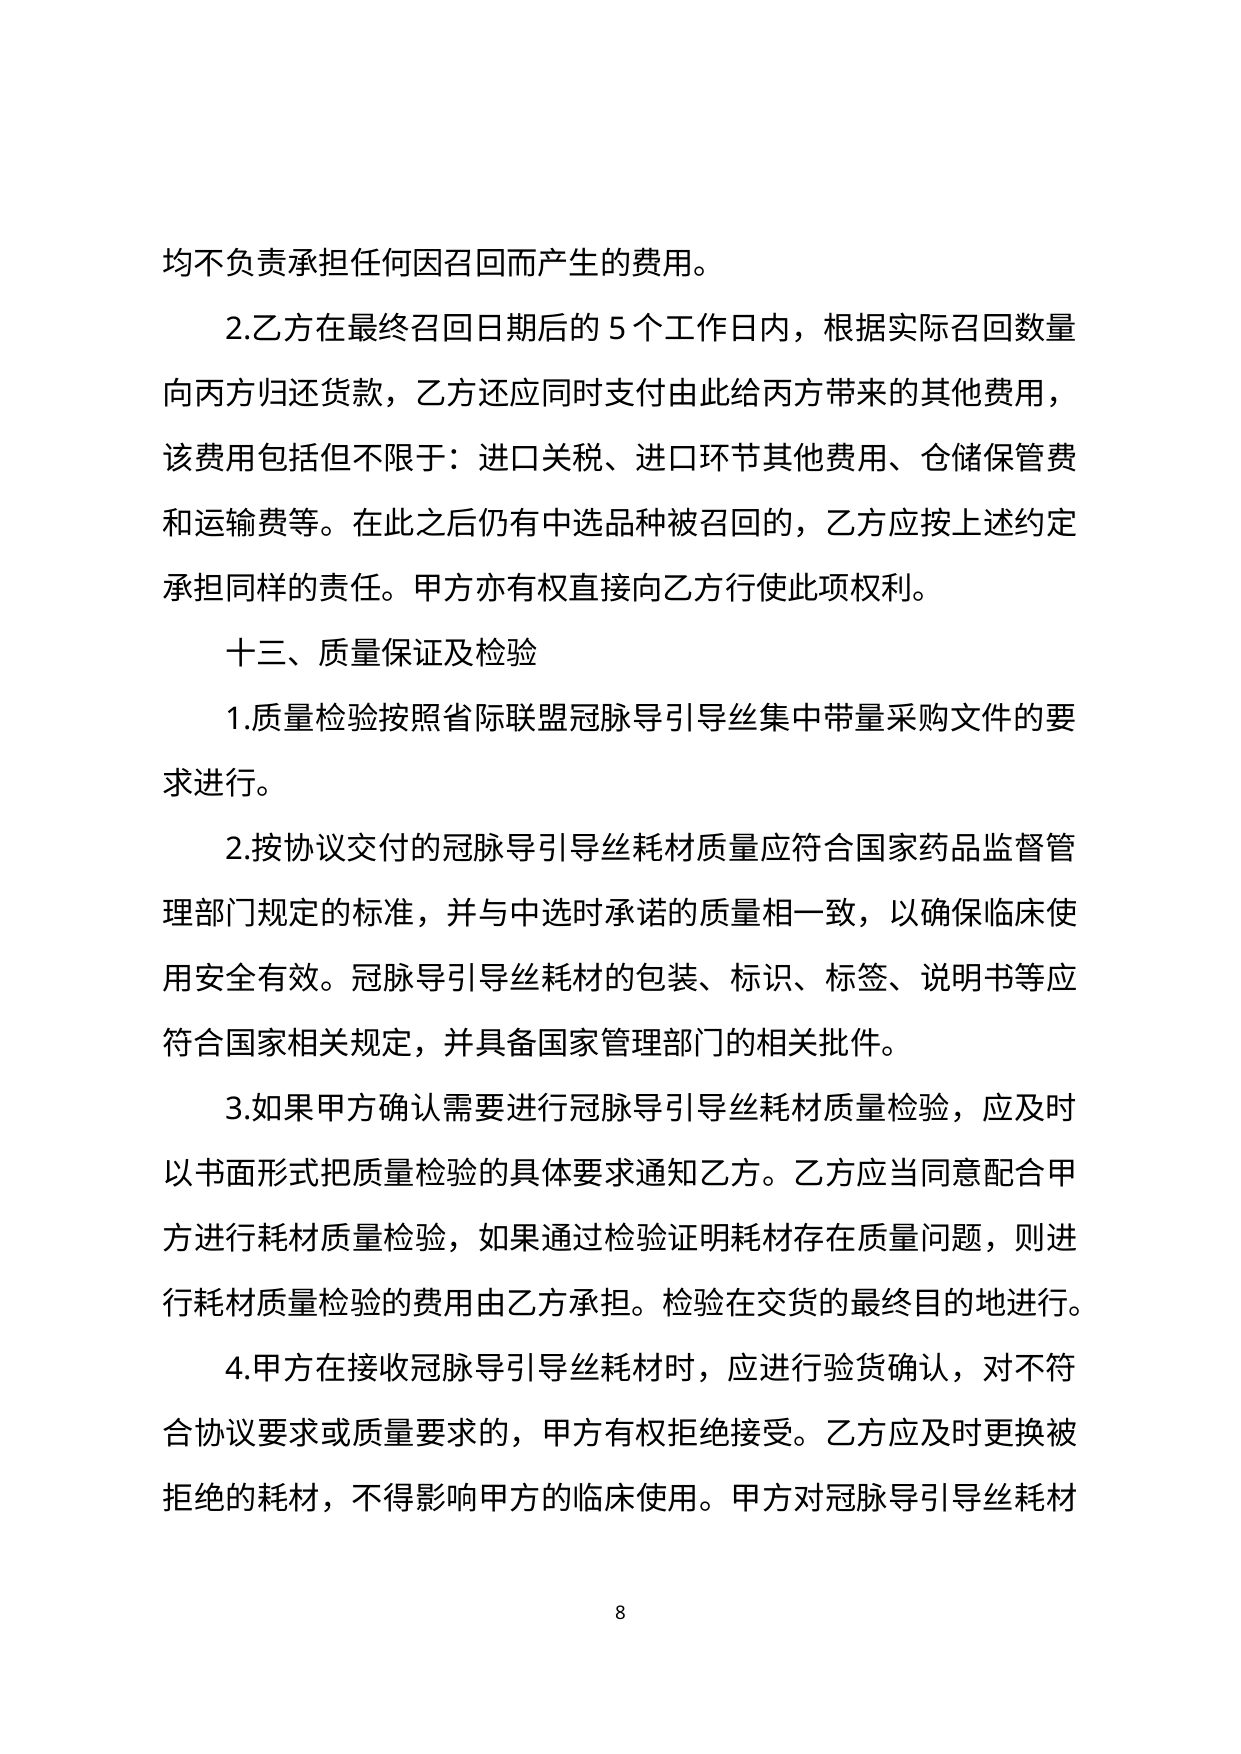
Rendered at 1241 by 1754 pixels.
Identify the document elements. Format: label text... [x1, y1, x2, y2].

text 1.质量检验按照省际联盟冠脉导引导丝集中带量采购文件的要求进行。 [162, 683, 1078, 813]
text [162, 228, 1078, 293]
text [162, 1333, 1078, 1528]
text 2.乙方在最终召回日期后的5个工作日内，根据实际召回数量向丙方归还货款，乙方还应同时支付由此给丙方带来的其他费用，该费用包括但不限于：进口关税、进口环节其他费用、仓储保管费和运输费等。在此之后仍有中选品种被召回的，乙方应按上述约定承担同样的责任。甲方亦有权直接向乙方行使此项权利。 [162, 293, 1078, 618]
text 2.按协议交付的冠脉导引导丝耗材质量应符合国家药品监督管理部门规定的标准，并与中选时承诺的质量相一致，以确保临床使用安全有效。冠脉导引导丝耗材的包装、标识、标签、说明书等应符合国家相关规定，并具备国家管理部门的相关批件。 [162, 813, 1078, 1073]
text 3.如果甲方确认需要进行冠脉导引导丝耗材质量检验，应及时以书面形式把质量检验的具体要求通知乙方。乙方应当同意配合甲方进行耗材质量检验，如果通过检验证明耗材存在质量问题，则进行耗材质量检验的费用由乙方承担。检验在交货的最终目的地进行。 [162, 1073, 1078, 1333]
text 十三、质量保证及检验 [162, 618, 1078, 683]
